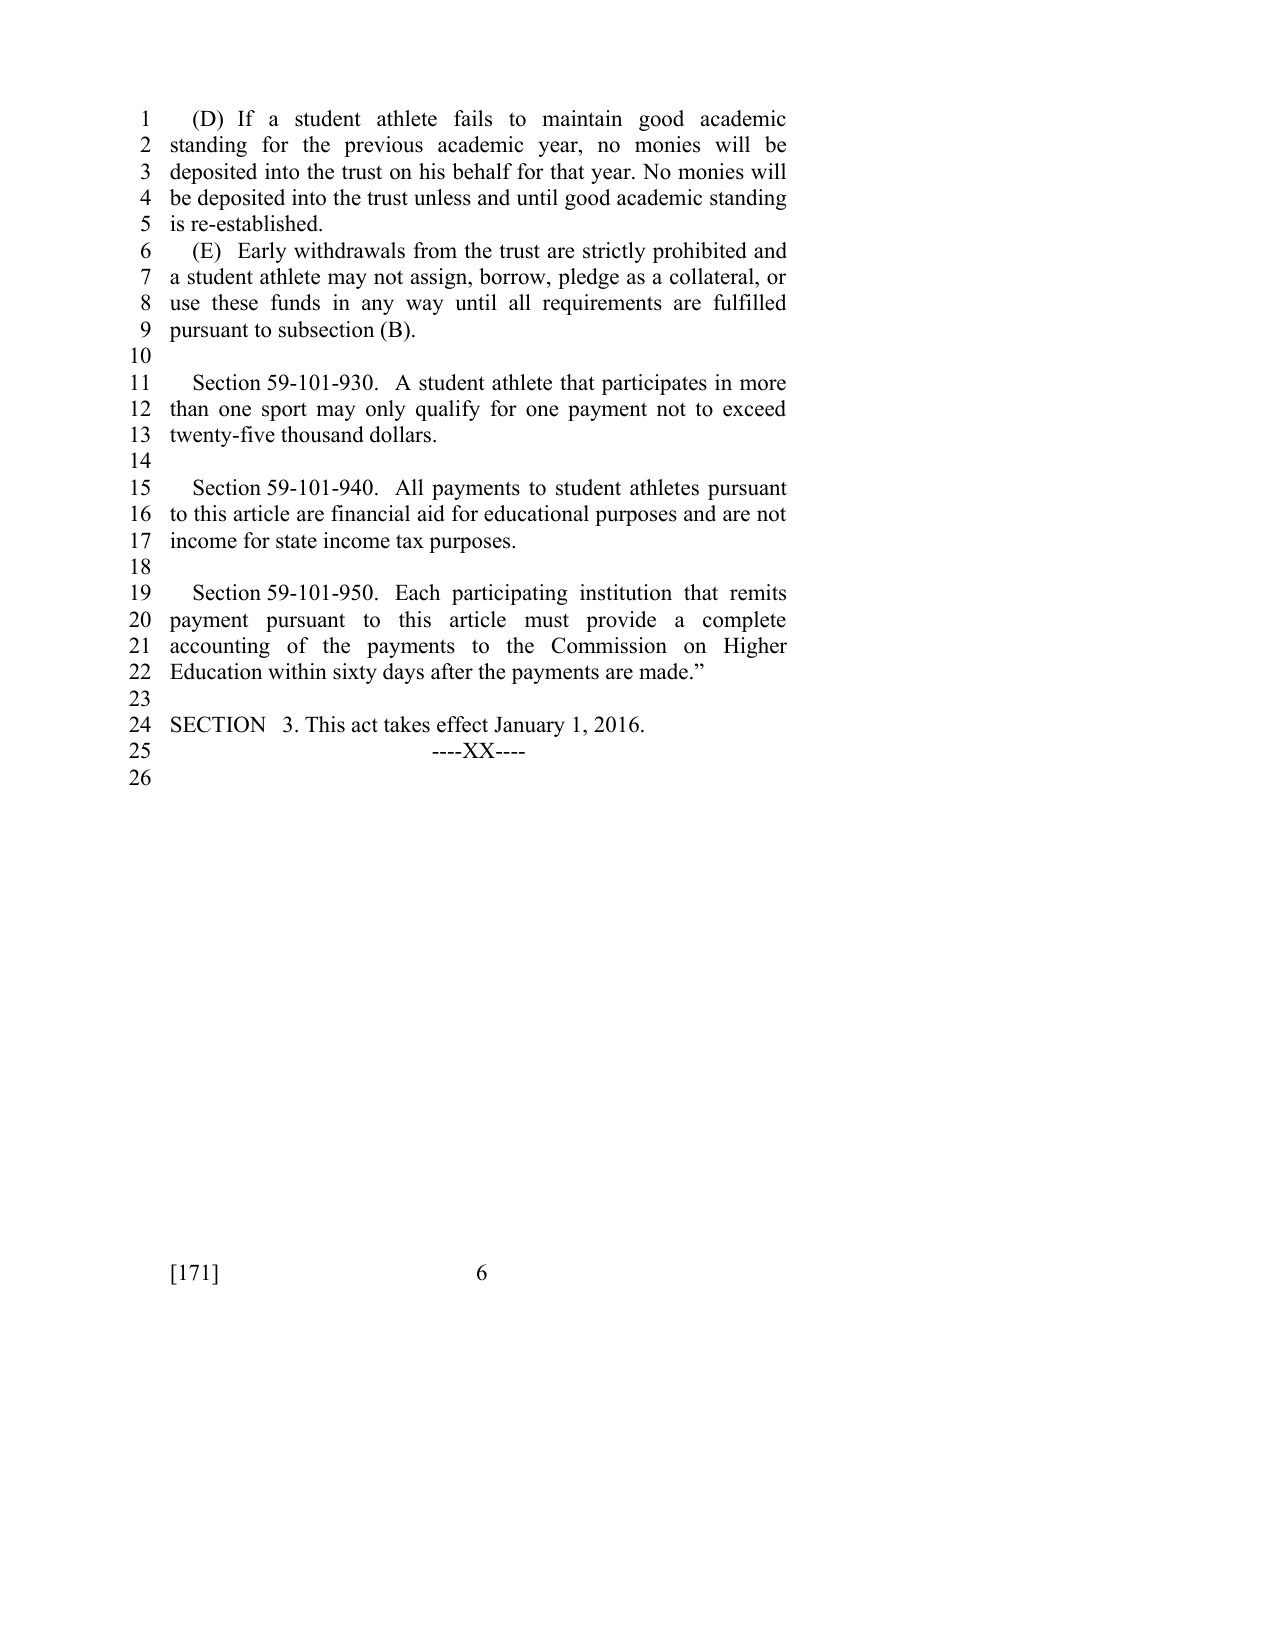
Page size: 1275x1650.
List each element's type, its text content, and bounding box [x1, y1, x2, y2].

text Section 59-101-930. A student athlete that participates in more than one sport may only qualify for one payment not to exceed twenty-five thousand dollars. [169, 368, 787, 448]
text Section 59-101-950. Each participating institution that remits payment pursuant to this article must provide a complete accounting of the payments to the Commission on Higher Education within sixty days after the payments are made.” [169, 579, 787, 685]
text (D) If a student athlete fails to maintain good academic standing for the previous academic year, no monies will be deposited into the trust on his behalf for that year. No monies will be deposited into the trust unless and until good academic standing is re-established. [169, 105, 787, 237]
text Section 59-101-940. All payments to student athletes pursuant to this article are financial aid for educational purposes and are not income for state income tax purposes. [169, 474, 787, 553]
text SECTION 3. This act takes effect January 1, 2016. [169, 711, 787, 737]
text ----XX---- [169, 737, 787, 764]
text (E) Early withdrawals from the trust are strictly prohibited and a student athlete may not assign, borrow, pledge as a collateral, or use these funds in any way until all requirements are fulfilled pursuant to subsection (B). [169, 237, 787, 342]
